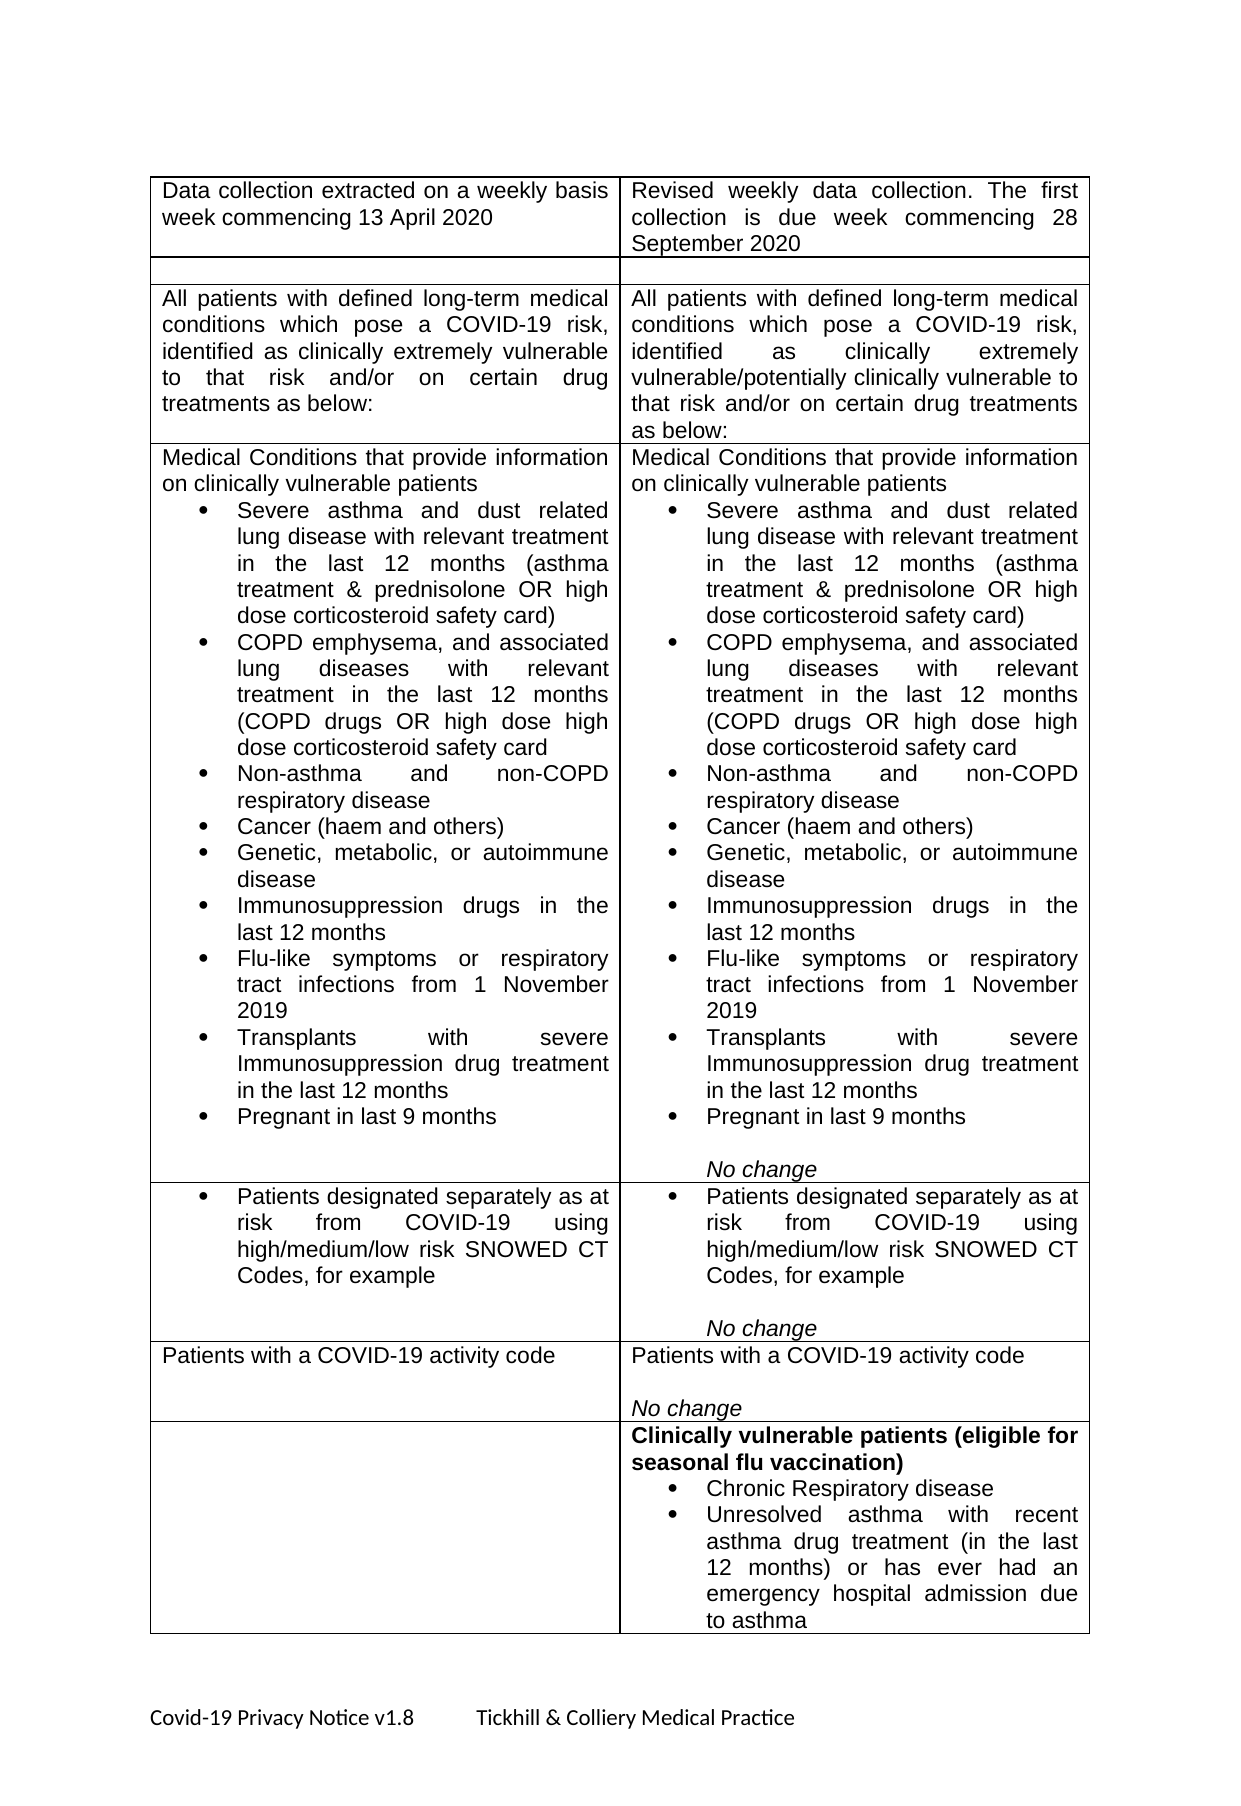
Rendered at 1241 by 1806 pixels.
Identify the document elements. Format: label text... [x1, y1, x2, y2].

table_cell Patients designated separately as at risk from COVID-19 using high/medium/low risk SNOWED CT Codes, for example No change [621, 1183, 1089, 1341]
table_cell All patients with defined long-term medical conditions which pose a COVID-19 risk, identified as clinically extremely vulnerable to that risk and/or on certain drug treatments as below: [151, 285, 619, 443]
table_cell All patients with defined long-term medical conditions which pose a COVID-19 risk, identified as clinically extremely vulnerable/potentially clinically vulnerable to that risk and/or on certain drug treatments as below: [621, 285, 1089, 443]
table_cell Medical Conditions that provide information on clinically vulnerable patients Severe asthma and dust related lung disease with relevant treatment in the last 12 months (asthma treatment & prednisolone OR high dose corticosteroid safety card) COPD emphysema, and associated lung diseases with relevant treatment in the last 12 months (COPD drugs OR high dose high dose corticosteroid safety card Non-asthma and non-COPD respiratory disease Cancer (haem and others) Genetic, metabolic, or autoimmune disease Immunosuppression drugs in the last 12 months Flu-like symptoms or respiratory tract infections from 1 November 2019 Transplants with severe Immunosuppression drug treatment in the last 12 months Pregnant in last 9 months [151, 444, 619, 1182]
table_cell [621, 258, 1089, 284]
table_cell Medical Conditions that provide information on clinically vulnerable patients Severe asthma and dust related lung disease with relevant treatment in the last 12 months (asthma treatment & prednisolone OR high dose corticosteroid safety card) COPD emphysema, and associated lung diseases with relevant treatment in the last 12 months (COPD drugs OR high dose high dose corticosteroid safety card Non-asthma and non-COPD respiratory disease Cancer (haem and others) Genetic, metabolic, or autoimmune disease Immunosuppression drugs in the last 12 months Flu-like symptoms or respiratory tract infections from 1 November 2019 Transplants with severe Immunosuppression drug treatment in the last 12 months Pregnant in last 9 months No change [621, 444, 1089, 1182]
table_header Revised weekly data collection. The first collection is due week commencing 28 September 2020 [621, 178, 1089, 256]
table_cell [621, 1422, 1089, 1633]
table_cell Patients with a COVID-19 activity code [151, 1342, 619, 1421]
table_header Data collection extracted on a weekly basis week commencing 13 April 2020 [151, 178, 619, 256]
table_cell [151, 258, 619, 284]
table_cell [151, 1422, 619, 1633]
table_cell Patients with a COVID-19 activity code No change [621, 1342, 1089, 1421]
table_cell Patients designated separately as at risk from COVID-19 using high/medium/low risk SNOWED CT Codes, for example [151, 1183, 619, 1341]
